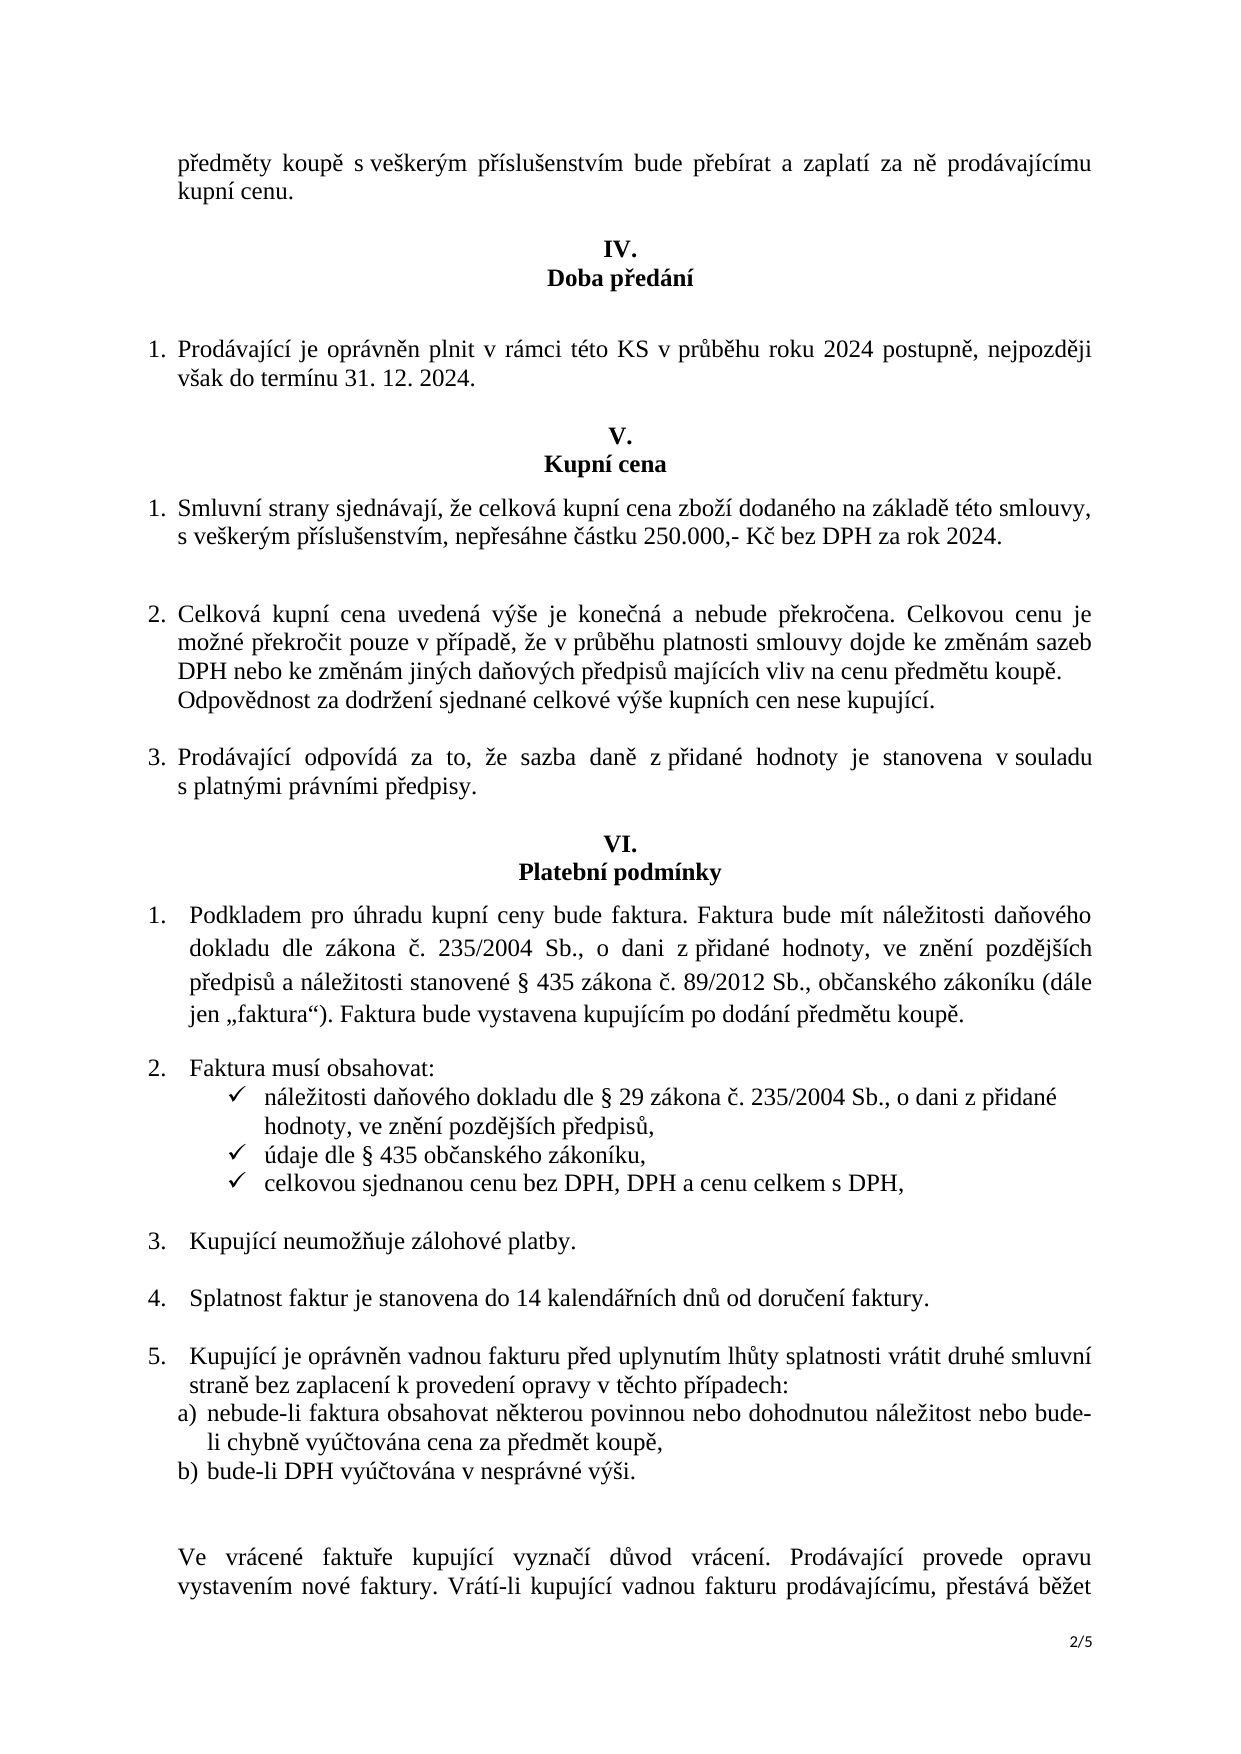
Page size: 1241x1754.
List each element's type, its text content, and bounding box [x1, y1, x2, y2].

text Odpovědnost za dodržení sjednané celkové výše kupních cen nese kupující. [148, 685, 1092, 714]
list Splatnost faktur je stanovena do 14 kalendářních dnů od doručení faktury. [148, 1283, 1092, 1312]
list celkovou sjednanou cenu bez DPH, DPH a cenu celkem s DPH, [227, 1168, 1092, 1197]
list Podkladem pro úhradu kupní ceny bude faktura. Faktura bude mít náležitosti daňového dokladu dle zákona č. 235/2004 Sb., o dani z přidané hodnoty, ve znění pozdějších předpisů a náležitosti stanovené § 435 zákona č. 89/2012 Sb., občanského zákoníku (dále jen „faktura“). Faktura bude vystavena kupujícím po dodání předmětu koupě. [148, 901, 1092, 1028]
text VI. [148, 829, 1092, 857]
text Doba předání [148, 263, 1092, 291]
list nebude-li faktura obsahovat některou povinnou nebo dohodnutou náležitost nebo bude-li chybně vyúčtována cena za předmět koupě, [177, 1398, 1092, 1456]
list Kupující neumožňuje zálohové platby. [148, 1226, 1092, 1255]
list náležitosti daňového dokladu dle § 29 zákona č. 235/2004 Sb., o dani z přidané hodnoty, ve znění pozdějších předpisů, [227, 1082, 1092, 1140]
text 3. Prodávající odpovídá za to, že sazba daně z přidané hodnoty je stanovena v souladu s platnými právními předpisy. [148, 742, 1092, 800]
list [148, 148, 1092, 205]
text V. [148, 421, 1092, 449]
list údaje dle § 435 občanského zákoníku, [227, 1140, 1092, 1168]
list Smluvní strany sjednávají, že celková kupní cena zboží dodaného na základě této smlouvy, s veškerým příslušenstvím, nepřesáhne částku 250.000,- Kč bez DPH za rok 2024. [148, 493, 1092, 550]
list Faktura musí obsahovat: [148, 1053, 1092, 1082]
list Prodávající je oprávněn plnit v rámci této KS v průběhu roku 2024 postupně, nejpozději však do termínu 31. 12. 2024. [148, 334, 1092, 392]
text IV. [148, 234, 1092, 263]
subtitle Kupní cena [118, 449, 1092, 478]
text 2. Celková kupní cena uvedená výše je konečná a nebude překročena. Celkovou cenu je možné překročit pouze v případě, že v průběhu platnosti smlouvy dojde ke změnám sazeb DPH nebo ke změnám jiných daňových předpisů majících vliv na cenu předmětu koupě. [148, 599, 1092, 685]
list Kupující je oprávněn vadnou fakturu před uplynutím lhůty splatnosti vrátit druhé smluvní straně bez zaplacení k provedení opravy v těchto případech: [148, 1341, 1092, 1398]
list bude-li DPH vyúčtována v nesprávné výši. [177, 1456, 1092, 1485]
text Platební podmínky [148, 857, 1092, 886]
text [177, 1542, 1092, 1600]
